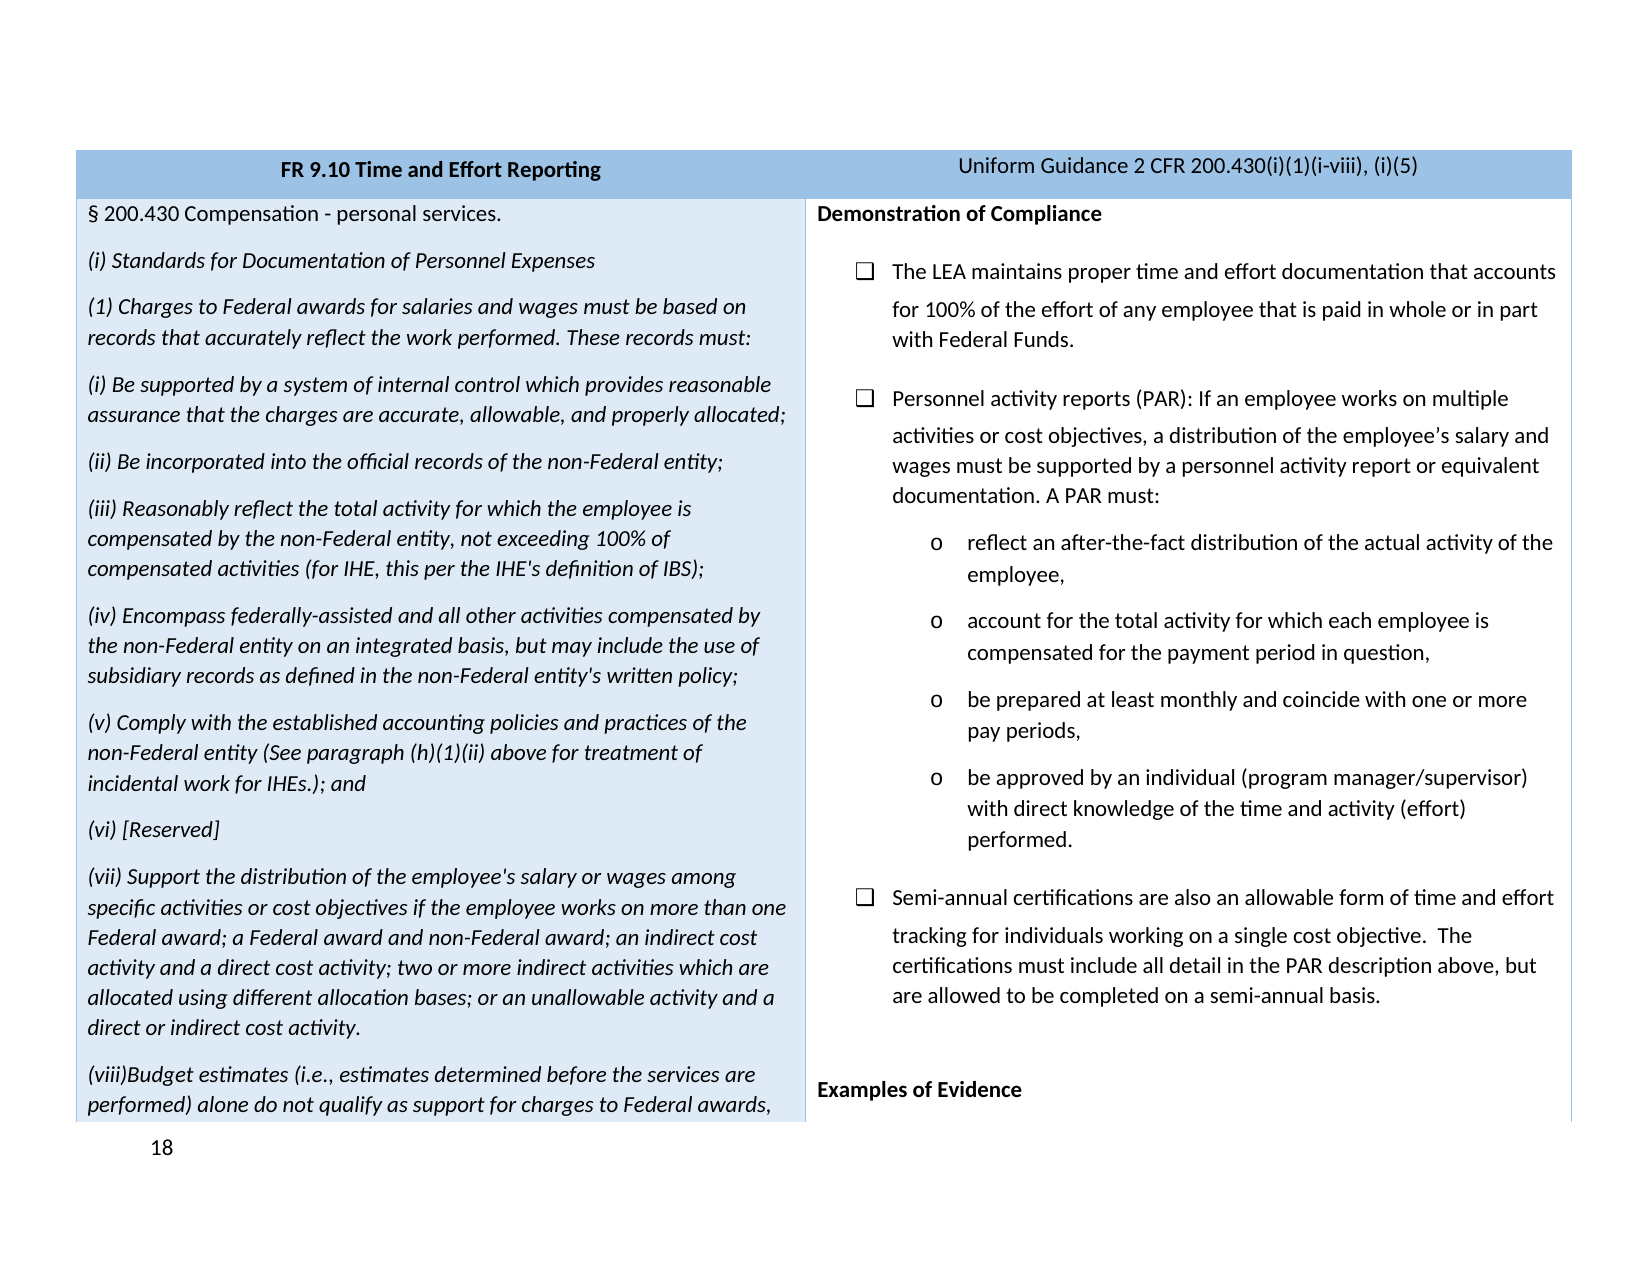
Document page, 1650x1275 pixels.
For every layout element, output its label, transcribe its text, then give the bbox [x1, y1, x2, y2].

table_header FR 9.10 Time and Effort Reporting [77, 151, 805, 198]
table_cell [806, 199, 1571, 1122]
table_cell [77, 199, 805, 1122]
table_header Uniform Guidance 2 CFR 200.430(i)(1)(i-viii), (i)(5) [806, 151, 1571, 198]
